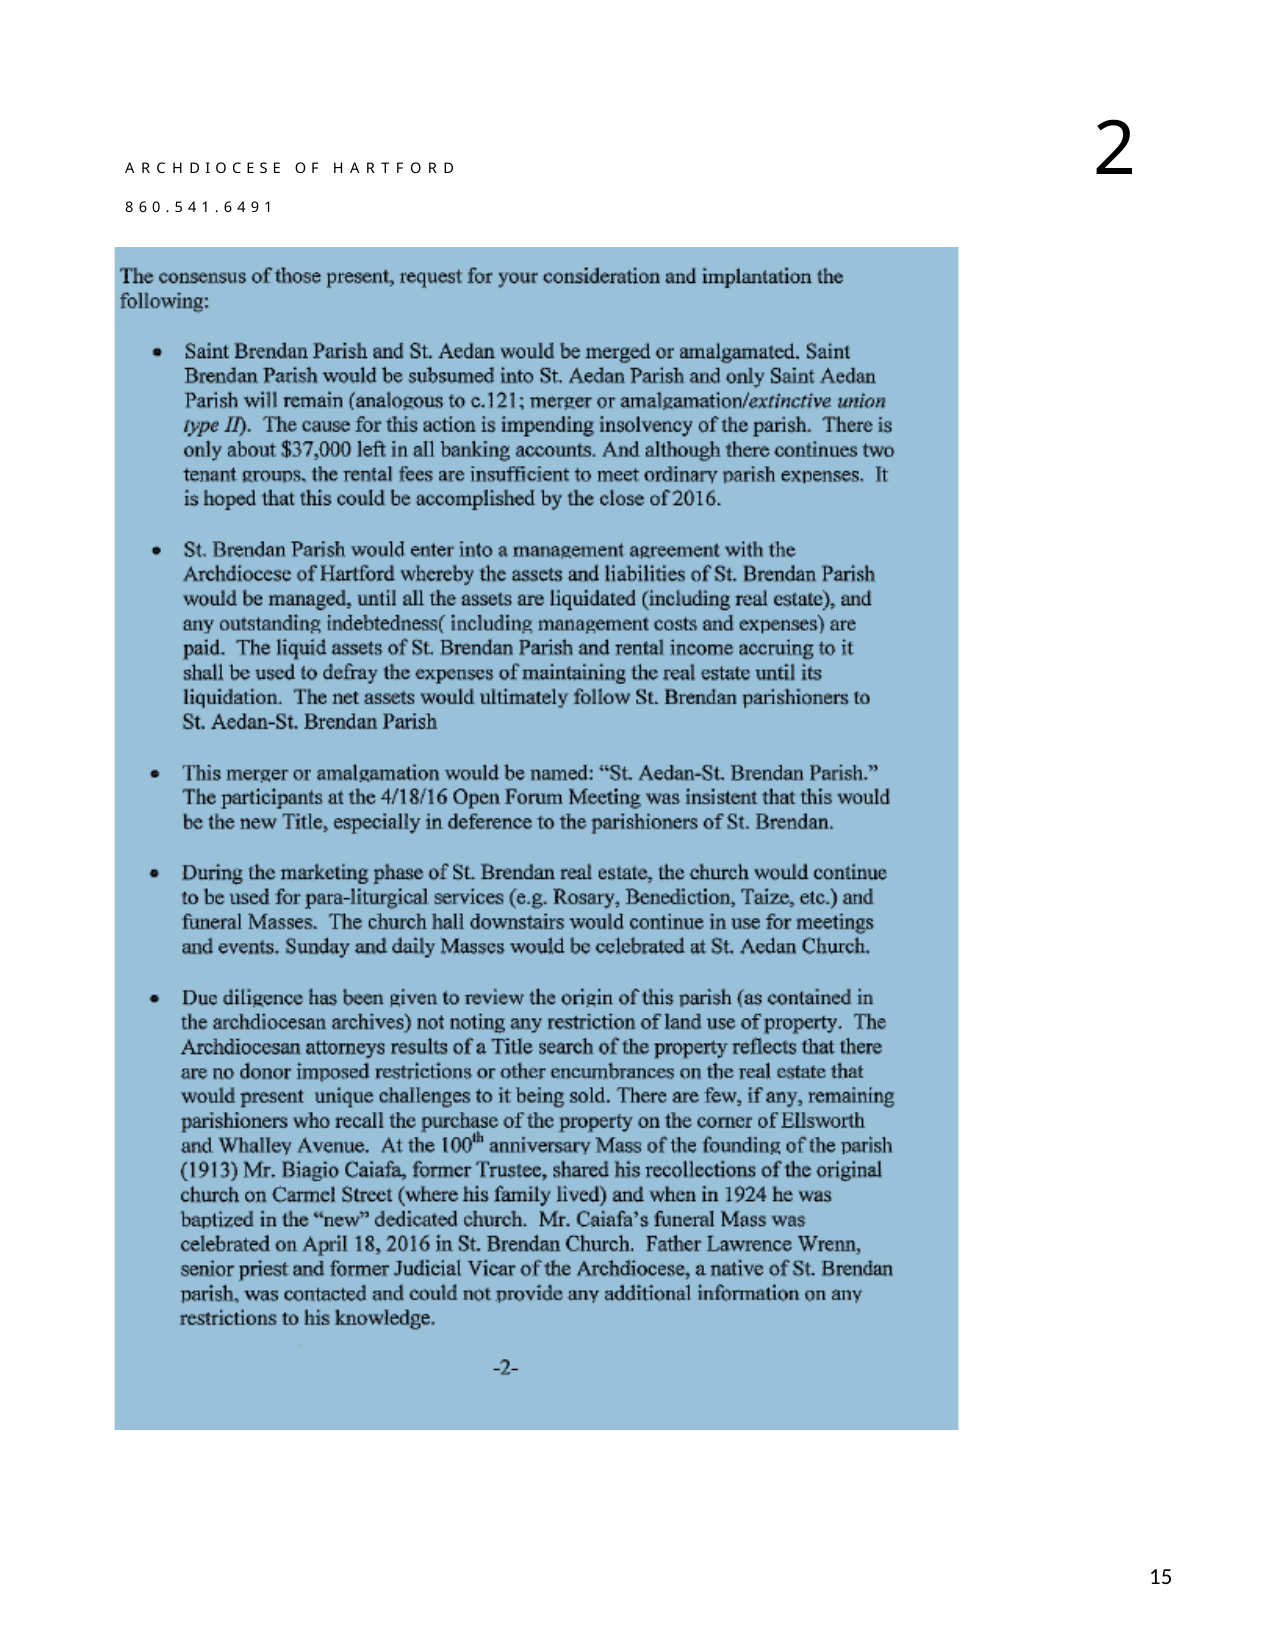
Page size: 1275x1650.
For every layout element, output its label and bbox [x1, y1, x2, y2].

picture [114, 247, 959, 1430]
